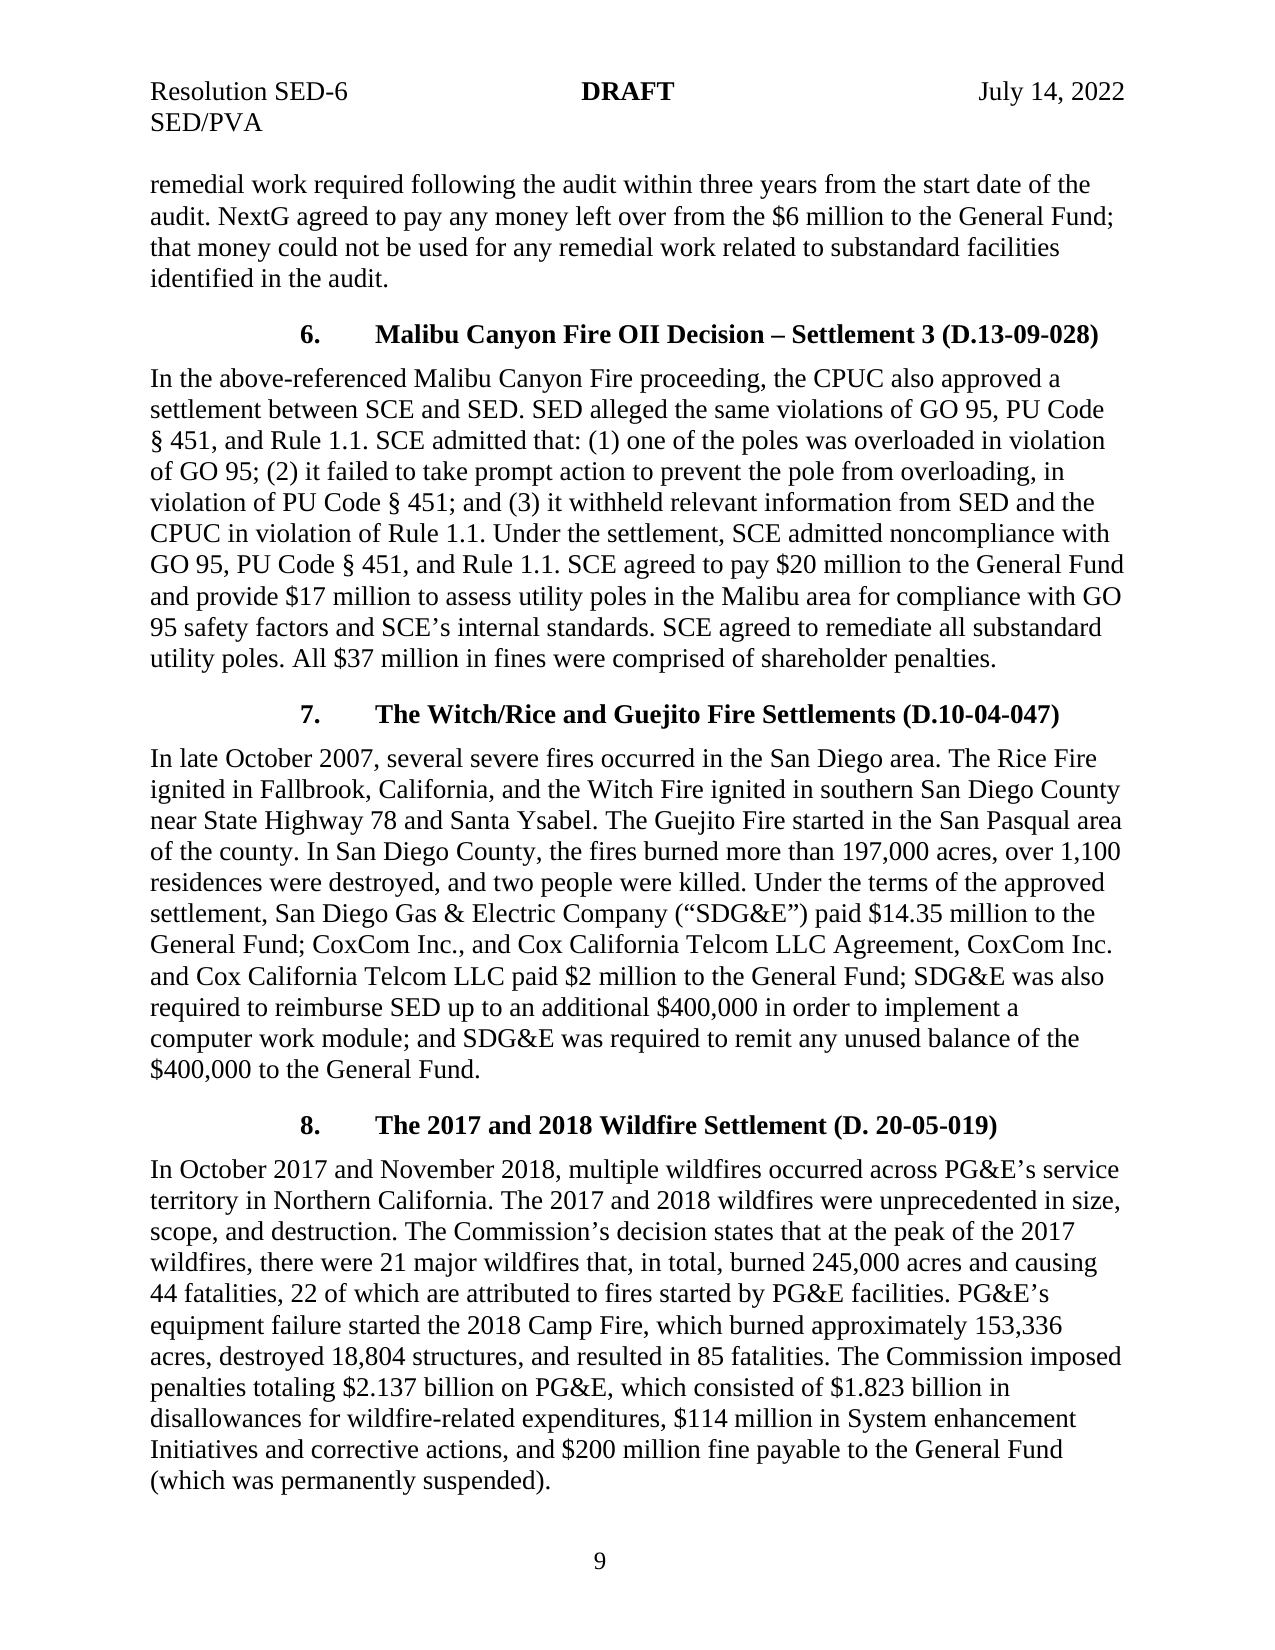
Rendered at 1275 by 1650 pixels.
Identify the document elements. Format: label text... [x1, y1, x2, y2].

list The 2017 and 2018 Wildfire Settlement (D. 20-05-019) [300, 1109, 1125, 1141]
text In October 2017 and November 2018, multiple wildfires occurred across PG&E’s service territory in Northern California. The 2017 and 2018 wildfires were unprecedented in size, scope, and destruction. The Commission’s decision states that at the peak of the 2017 wildfires, there were 21 major wildfires that, in total, burned 245,000 acres and causing 44 fatalities, 22 of which are attributed to fires started by PG&E facilities. PG&E’s equipment failure started the 2018 Camp Fire, which burned approximately 153,336 acres, destroyed 18,804 structures, and resulted in 85 fatalities. The Commission imposed penalties totaling $2.137 billion on PG&E, which consisted of $1.823 billion in disallowances for wildfire-related expenditures, $114 million in System enhancement Initiatives and corrective actions, and $200 million fine payable to the General Fund (which was permanently suspended). [150, 1153, 1125, 1496]
list Malibu Canyon Fire OII Decision – Settlement 3 (D.13-09-028) [300, 318, 1125, 349]
list The Witch/Rice and Guejito Fire Settlements (D.10-04-047) [300, 698, 1125, 729]
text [150, 168, 1125, 293]
text In late October 2007, several severe fires occurred in the San Diego area. The Rice Fire ignited in Fallbrook, California, and the Witch Fire ignited in southern San Diego County near State Highway 78 and Santa Ysabel. The Guejito Fire started in the San Pasqual area of the county. In San Diego County, the fires burned more than 197,000 acres, over 1,100 residences were destroyed, and two people were killed. Under the terms of the approved settlement, San Diego Gas & Electric Company (“SDG&E”) paid $14.35 million to the General Fund; CoxCom Inc., and Cox California Telcom LLC Agreement, CoxCom Inc. and Cox California Telcom LLC paid $2 million to the General Fund; SDG&E was also required to reimburse SED up to an additional $400,000 in order to implement a computer work module; and SDG&E was required to remit any unused balance of the $400,000 to the General Fund. [150, 742, 1125, 1084]
text In the above-referenced Malibu Canyon Fire proceeding, the CPUC also approved a settlement between SCE and SED. SED alleged the same violations of GO 95, PU Code § 451, and Rule 1.1. SCE admitted that: (1) one of the poles was overloaded in violation of GO 95; (2) it failed to take prompt action to prevent the pole from overloading, in violation of PU Code § 451; and (3) it withheld relevant information from SED and the CPUC in violation of Rule 1.1. Under the settlement, SCE admitted noncompliance with GO 95, PU Code § 451, and Rule 1.1. SCE agreed to pay $20 million to the General Fund and provide $17 million to assess utility poles in the Malibu area for compliance with GO 95 safety factors and SCE’s internal standards. SCE agreed to remediate all substandard utility poles. All $37 million in fines were comprised of shareholder penalties. [150, 362, 1125, 673]
